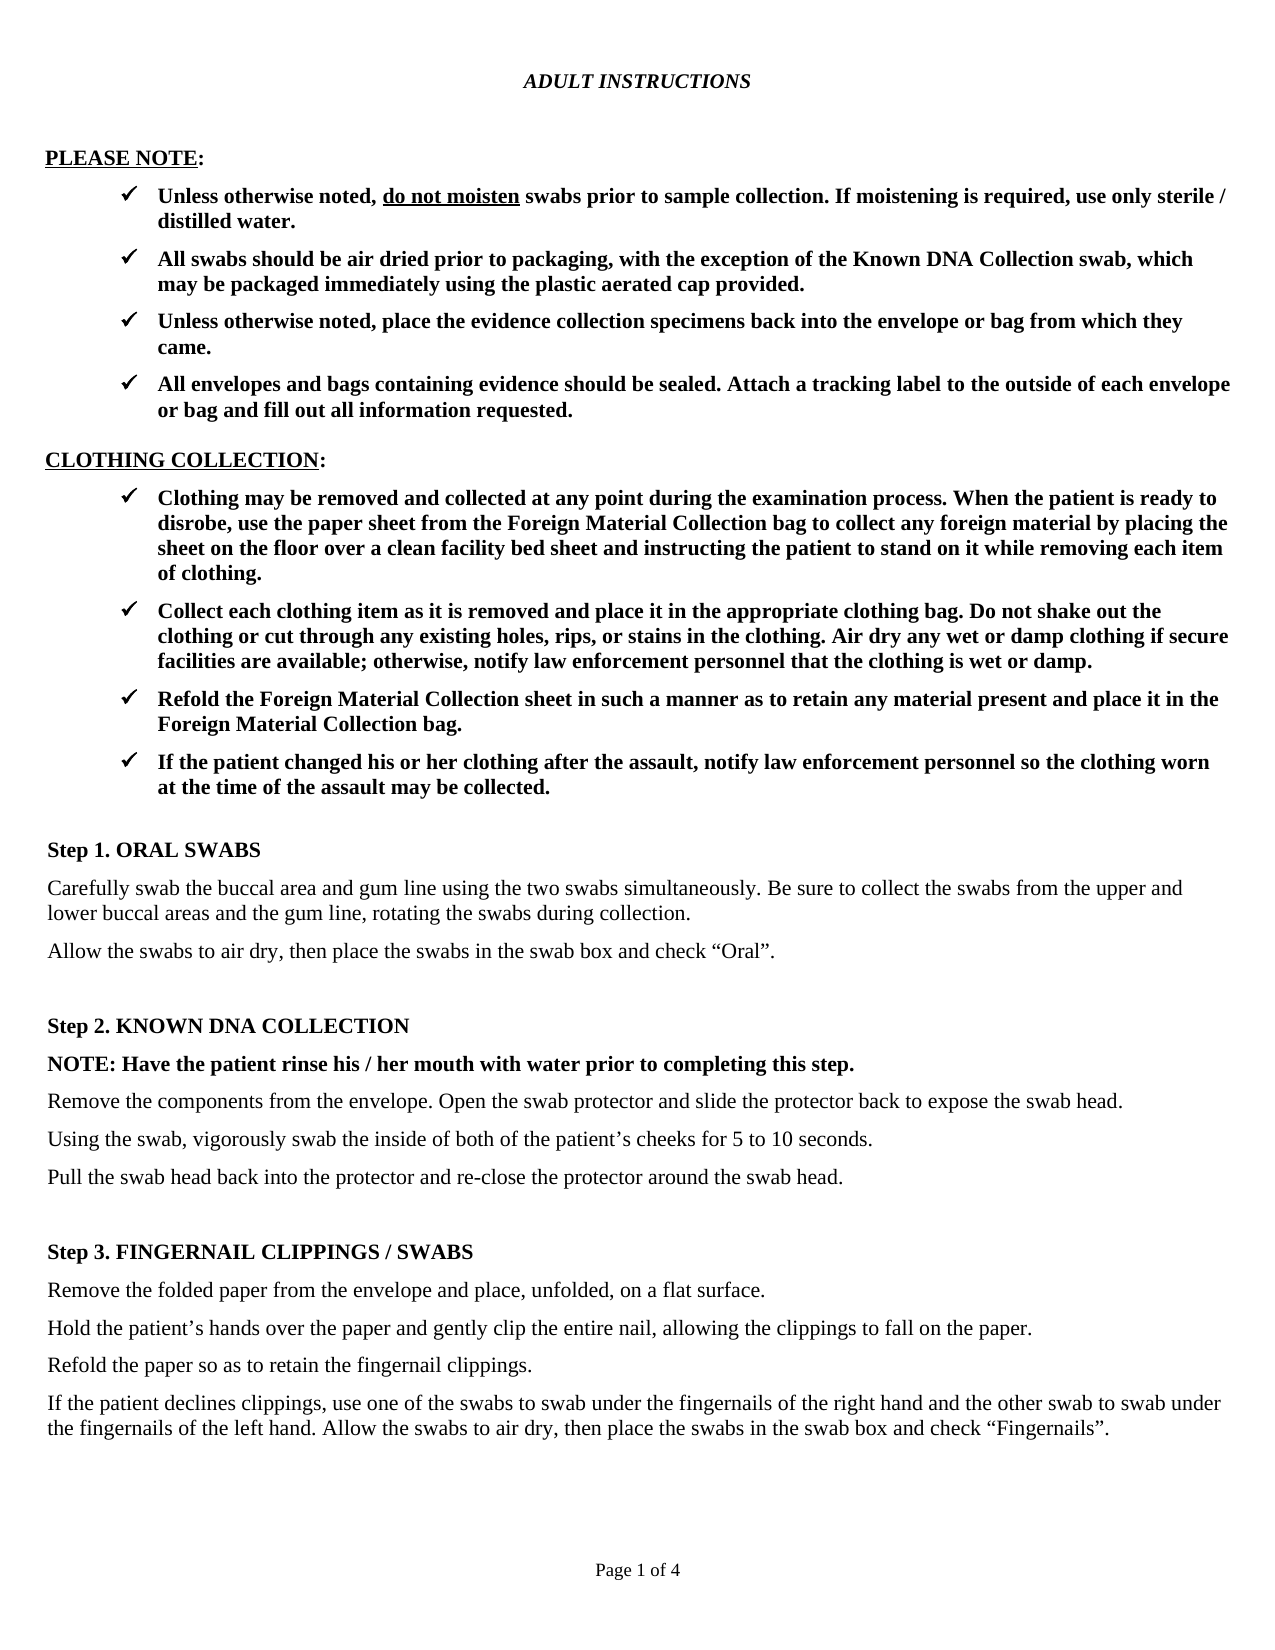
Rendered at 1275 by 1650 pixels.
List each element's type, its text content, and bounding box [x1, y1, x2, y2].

list Unless otherwise noted, do not moisten swabs prior to sample collection. If moistening is required, use only sterile / distilled water. [120, 183, 1231, 233]
text If the patient declines clippings, use one of the swabs to swab under the fingernails of the right hand and the other swab to swab under the fingernails of the left hand. Allow the swabs to air dry, then place the swabs in the swab box and check “Fingernails”. [47, 1390, 1232, 1441]
list Collect each clothing item as it is removed and place it in the appropriate clothing bag. Do not shake out the clothing or cut through any existing holes, rips, or stains in the clothing. Air dry any wet or damp clothing if secure facilities are available; otherwise, notify law enforcement personnel that the clothing is wet or damp. [120, 598, 1231, 673]
text Remove the components from the envelope. Open the swab protector and slide the protector back to expose the swab head. [47, 1088, 1232, 1114]
text CLOTHING COLLECTION: [45, 447, 1232, 472]
text Step 2. KNOWN DNA COLLECTION [47, 1013, 1232, 1038]
text Using the swab, vigorously swab the inside of both of the patient’s cheeks for 5 to 10 seconds. [47, 1126, 1232, 1151]
list Clothing may be removed and collected at any point during the examination process. When the patient is ready to disrobe, use the paper sheet from the Foreign Material Collection bag to collect any foreign material by placing the sheet on the floor over a clean facility bed sheet and instructing the patient to stand on it while removing each item of clothing. [120, 484, 1231, 585]
text Step 3. FINGERNAIL CLIPPINGS / SWABS [47, 1239, 1232, 1264]
text Step 1. ORAL SWABS [47, 837, 1232, 862]
text Remove the folded paper from the envelope and place, unfolded, on a flat surface. [45, 1277, 1232, 1302]
text Carefully swab the buccal area and gum line using the two swabs simultaneously. Be sure to collect the swabs from the upper and lower buccal areas and the gum line, rotating the swabs during collection. [47, 875, 1232, 925]
text NOTE: Have the patient rinse his / her mouth with water prior to completing this step. [47, 1051, 1232, 1076]
list All envelopes and bags containing evidence should be sealed. Attach a tracking label to the outside of each envelope or bag and fill out all information requested. [120, 371, 1231, 422]
list All swabs should be air dried prior to packaging, with the exception of the Known DNA Collection swab, which may be packaged immediately using the plastic aerated cap provided. [120, 246, 1231, 296]
text Hold the patient’s hands over the paper and gently clip the entire nail, allowing the clippings to fall on the paper. [47, 1315, 1232, 1340]
text Allow the swabs to air dry, then place the swabs in the swab box and check “Oral”. [47, 938, 1232, 963]
text Refold the paper so as to retain the fingernail clippings. [47, 1352, 1232, 1378]
text PLEASE NOTE: [45, 145, 1232, 170]
list If the patient changed his or her clothing after the assault, notify law enforcement personnel so the clothing worn at the time of the assault may be collected. [120, 749, 1231, 799]
list Unless otherwise noted, place the evidence collection specimens back into the envelope or bag from which they came. [120, 308, 1231, 359]
list Refold the Foreign Material Collection sheet in such a manner as to retain any material present and place it in the Foreign Material Collection bag. [120, 686, 1231, 736]
text Pull the swab head back into the protector and re-close the protector around the swab head. [47, 1164, 1232, 1189]
